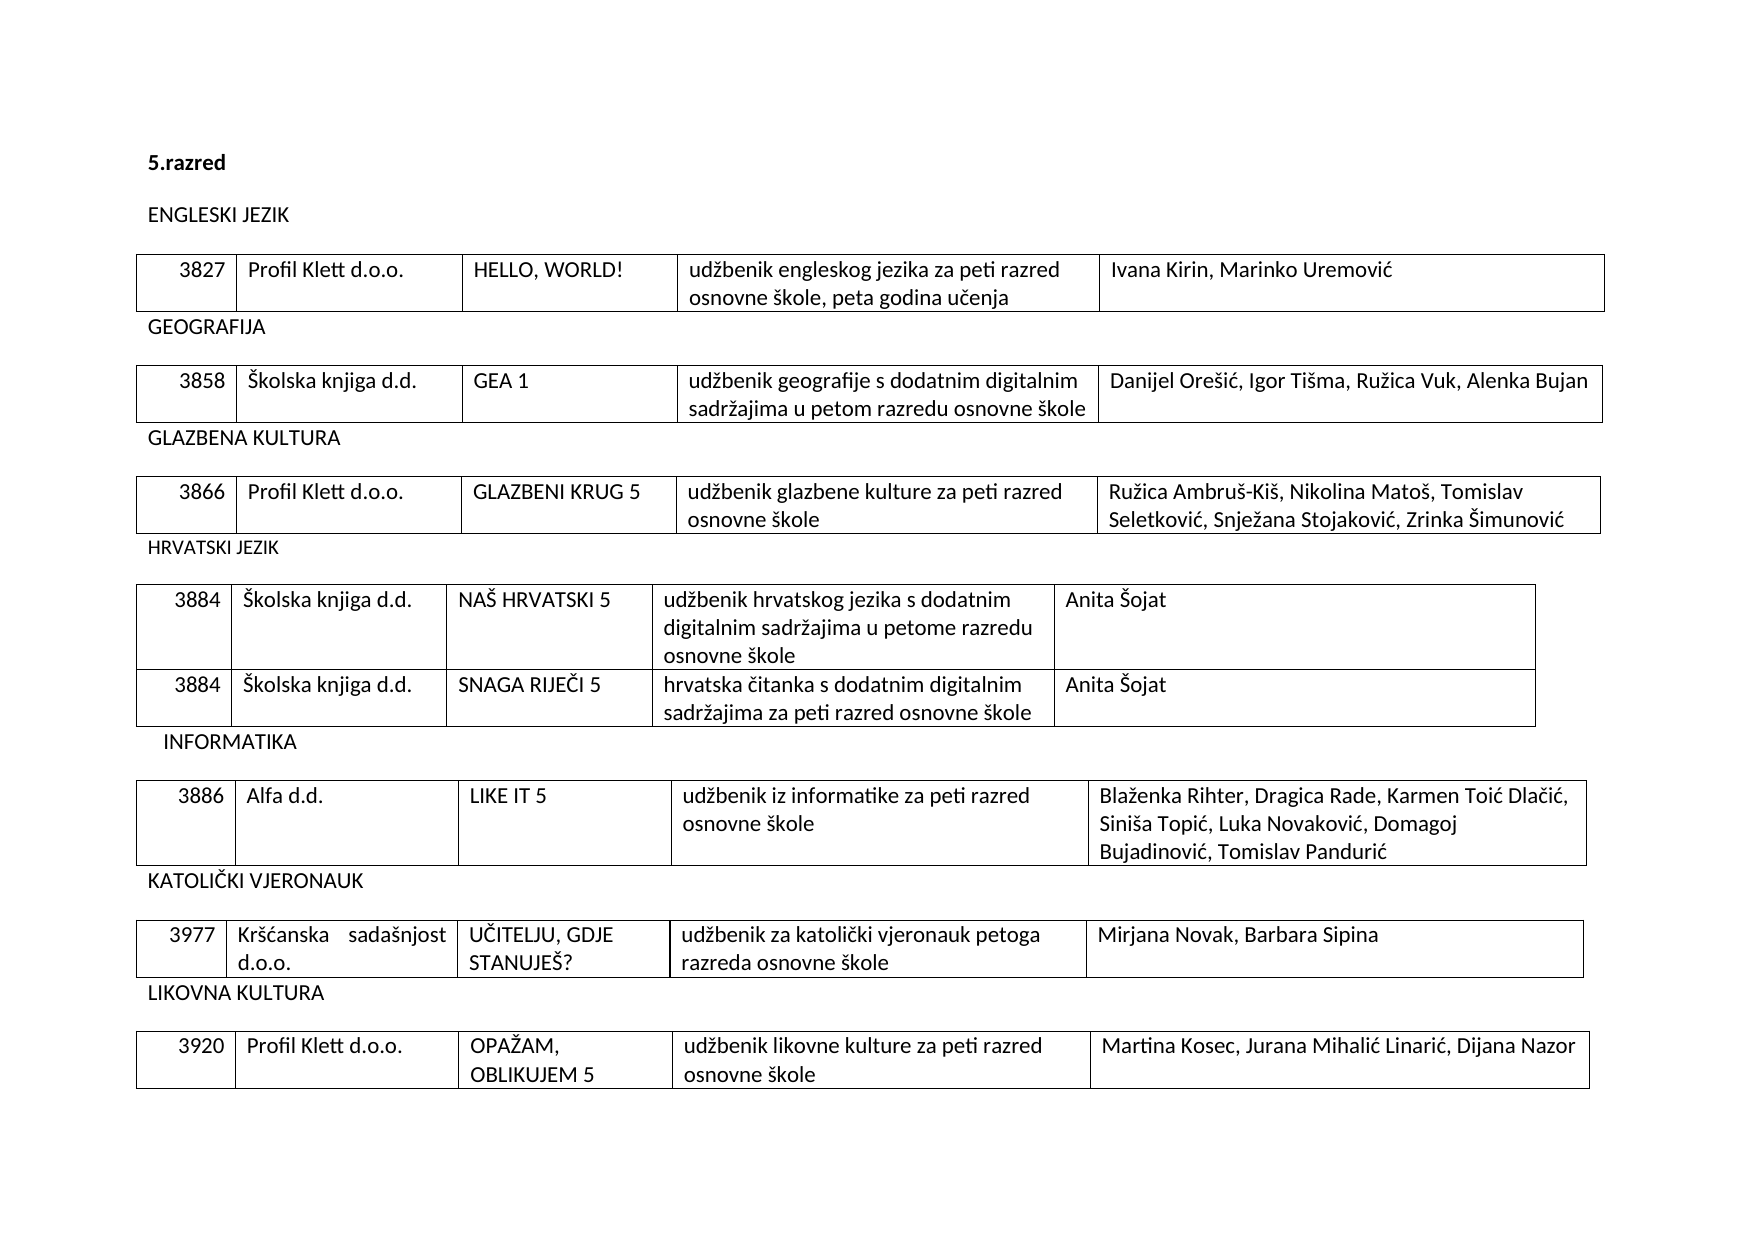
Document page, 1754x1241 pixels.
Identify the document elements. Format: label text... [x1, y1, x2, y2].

text KATOLIČKI VJERONAUK [148, 866, 1606, 894]
table_cell 3884 [137, 670, 231, 726]
text ENGLESKI JEZIK [148, 201, 1606, 229]
table_cell SNAGA RIJEČI 5 [447, 670, 652, 726]
table_header udžbenik hrvatskog jezika s dodatnim digitalnim sadržajima u petome razredu osnovne škole [653, 585, 1054, 669]
table_header Ružica Ambruš-Kiš, Nikolina Matoš, Tomislav Seletković, Snježana Stojaković, Zrinka Šimunović [1098, 477, 1600, 533]
text 5.razred [148, 148, 1606, 176]
table_header Danijel Orešić, Igor Tišma, Ružica Vuk, Alenka Bujan [1099, 366, 1602, 422]
table_header Ivana Kirin, Marinko Uremović [1100, 255, 1604, 311]
text INFORMATIKA [148, 727, 1606, 755]
table_header GLAZBENI KRUG 5 [462, 477, 676, 533]
table_header Blaženka Rihter, Dragica Rade, Karmen Toić Dlačić, Siniša Topić, Luka Novaković, Domagoj Bujadinović, Tomislav Pandurić [1089, 781, 1586, 865]
table_header 3827 [137, 255, 236, 311]
table_header Profil Klett d.o.o. [237, 255, 462, 311]
table_header Kršćanska sadašnjost d.o.o. [227, 921, 457, 977]
table_header Anita Šojat [1055, 585, 1535, 669]
table_header HELLO, WORLD! [463, 255, 677, 311]
table_header Školska knjiga d.d. [232, 585, 446, 669]
table_header 3920 [137, 1032, 235, 1088]
table_header Mirjana Novak, Barbara Sipina [1087, 921, 1583, 977]
text LIKOVNA KULTURA [148, 978, 1606, 1006]
table_header 3884 [137, 585, 231, 669]
table_header UČITELJU, GDJE STANUJEŠ? [458, 921, 669, 977]
table_header Martina Kosec, Jurana Mihalić Linarić, Dijana Nazor [1091, 1032, 1589, 1088]
table_cell hrvatska čitanka s dodatnim digitalnim sadržajima za peti razred osnovne škole [653, 670, 1054, 726]
table_cell Anita Šojat [1055, 670, 1535, 726]
table_header udžbenik likovne kulture za peti razred osnovne škole [673, 1032, 1090, 1088]
table_header 3858 [137, 366, 236, 422]
table_header udžbenik iz informatike za peti razred osnovne škole [672, 781, 1088, 865]
text GEOGRAFIJA [148, 312, 1606, 340]
table_header GEA 1 [463, 366, 677, 422]
table_header Profil Klett d.o.o. [236, 1032, 458, 1088]
table_header 3866 [137, 477, 236, 533]
table_header 3977 [137, 921, 226, 977]
text HRVATSKI JEZIK [148, 534, 1606, 559]
table_header OPAŽAM, OBLIKUJEM 5 [459, 1032, 672, 1088]
table_header LIKE IT 5 [459, 781, 671, 865]
text GLAZBENA KULTURA [148, 423, 1606, 451]
table_cell Školska knjiga d.d. [232, 670, 446, 726]
table_header Profil Klett d.o.o. [237, 477, 461, 533]
table_header 3886 [137, 781, 235, 865]
table_header udžbenik engleskog jezika za peti razred osnovne škole, peta godina učenja [678, 255, 1099, 311]
table_header NAŠ HRVATSKI 5 [447, 585, 652, 669]
table_header udžbenik glazbene kulture za peti razred osnovne škole [677, 477, 1097, 533]
table_header Školska knjiga d.d. [237, 366, 462, 422]
table_header Alfa d.d. [236, 781, 458, 865]
table_header udžbenik za katolički vjeronauk petoga razreda osnovne škole [671, 921, 1086, 977]
table_header udžbenik geografije s dodatnim digitalnim sadržajima u petom razredu osnovne škole [678, 366, 1098, 422]
